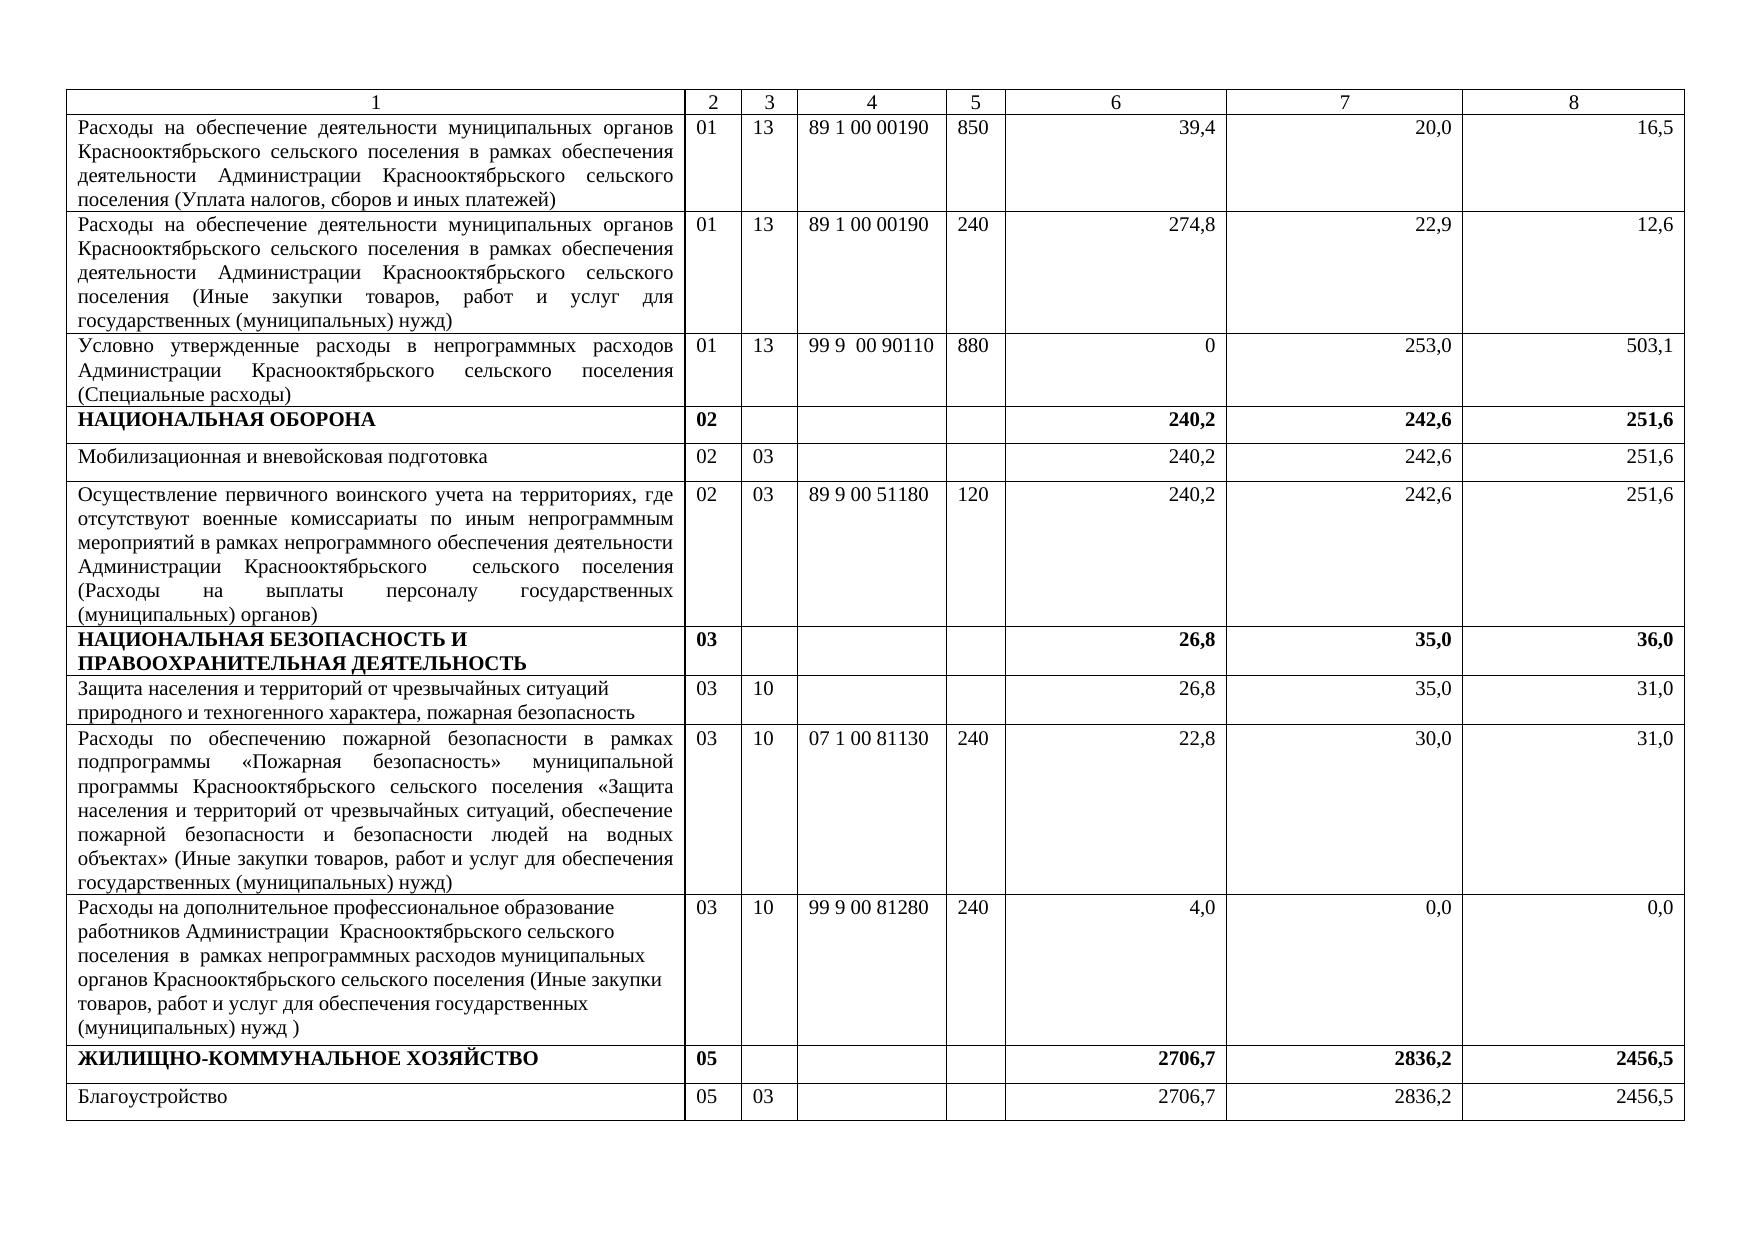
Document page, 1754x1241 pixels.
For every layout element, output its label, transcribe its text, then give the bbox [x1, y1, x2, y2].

table_cell [947, 444, 1005, 481]
table_cell 13 [742, 212, 797, 332]
table_cell [798, 1046, 946, 1083]
table_header 4 [798, 90, 946, 114]
table_cell 2706,7 [1006, 1046, 1226, 1083]
table_header 5 [947, 90, 1005, 114]
table_cell 89 1 00 00190 [798, 212, 946, 332]
table_cell [947, 1084, 1005, 1120]
table_cell Защита населения и территорий от чрезвычайных ситуаций природного и техногенного характера, пожарная безопасность [67, 676, 684, 724]
table_cell 05 [686, 1084, 741, 1120]
table_header 3 [742, 90, 797, 114]
table_cell 242,6 [1227, 444, 1462, 481]
table_cell 99 9 00 90110 [798, 334, 946, 406]
table_cell 2836,2 [1227, 1046, 1462, 1083]
table_cell 2456,5 [1463, 1084, 1684, 1120]
table_cell [798, 444, 946, 481]
table_cell 10 [742, 676, 797, 724]
table_cell 0,0 [1227, 895, 1462, 1045]
table_cell Благоустройство [67, 1084, 684, 1120]
table_cell [798, 1084, 946, 1120]
table_cell 120 [947, 482, 1005, 626]
table_cell 0,0 [1463, 895, 1684, 1045]
table_cell 4,0 [1006, 895, 1226, 1045]
table_cell 253,0 [1227, 334, 1462, 406]
table_header 1 [67, 90, 684, 114]
table_cell 13 [742, 115, 797, 211]
table_cell 251,6 [1463, 407, 1684, 443]
table_cell 35,0 [1227, 676, 1462, 724]
table_cell 02 [686, 444, 741, 481]
table_cell Расходы на обеспечение деятельности муниципальных органов Краснооктябрьского сельского поселения в рамках обеспечения деятельности Администрации Краснооктябрьского сельского поселения (Иные закупки товаров, работ и услуг для государственных (муниципальных) нужд) [67, 212, 684, 332]
table_header 8 [1463, 90, 1684, 114]
table_cell 12,6 [1463, 212, 1684, 332]
table_cell 03 [742, 482, 797, 626]
table_cell НАЦИОНАЛЬНАЯ БЕЗОПАСНОСТЬ И ПРАВООХРАНИТЕЛЬНАЯ ДЕЯТЕЛЬНОСТЬ [67, 627, 684, 675]
table_cell 07 1 00 81130 [798, 725, 946, 894]
table_cell 02 [686, 407, 741, 443]
table_cell 36,0 [1463, 627, 1684, 675]
table_cell 22,8 [1006, 725, 1226, 894]
table_cell 01 [686, 334, 741, 406]
table_cell 26,8 [1006, 627, 1226, 675]
table_cell 31,0 [1463, 725, 1684, 894]
table_cell [947, 407, 1005, 443]
table_cell 251,6 [1463, 444, 1684, 481]
table_cell 13 [742, 334, 797, 406]
table_cell 89 1 00 00190 [798, 115, 946, 211]
table_cell 03 [686, 895, 741, 1045]
table_cell 99 9 00 81280 [798, 895, 946, 1045]
table_cell Мобилизационная и вневойсковая подготовка [67, 444, 684, 481]
table_cell [798, 676, 946, 724]
table_cell [742, 627, 797, 675]
table_cell 10 [742, 895, 797, 1045]
table_cell 251,6 [1463, 482, 1684, 626]
table_header 6 [1006, 90, 1226, 114]
table_cell 240 [947, 895, 1005, 1045]
table_cell 274,8 [1006, 212, 1226, 332]
table_cell 2836,2 [1227, 1084, 1462, 1120]
table_cell 16,5 [1463, 115, 1684, 211]
table_cell 03 [742, 444, 797, 481]
table_header 7 [1227, 90, 1462, 114]
table_cell 01 [686, 115, 741, 211]
table_cell 242,6 [1227, 482, 1462, 626]
table_header 2 [686, 90, 741, 114]
table_cell [742, 1046, 797, 1083]
table_cell 503,1 [1463, 334, 1684, 406]
table_cell 05 [686, 1046, 741, 1083]
table_cell 39,4 [1006, 115, 1226, 211]
table_cell Расходы по обеспечению пожарной безопасности в рамках подпрограммы «Пожарная безопасность» муниципальной программы Краснооктябрьского сельского поселения «Защита населения и территорий от чрезвычайных ситуаций, обеспечение пожарной безопасности и безопасности людей на водных объектах» (Иные закупки товаров, работ и услуг для обеспечения государственных (муниципальных) нужд) [67, 725, 684, 894]
table_cell Расходы на обеспечение деятельности муниципальных органов Краснооктябрьского сельского поселения в рамках обеспечения деятельности Администрации Краснооктябрьского сельского поселения (Уплата налогов, сборов и иных платежей) [67, 115, 684, 211]
table_cell 03 [686, 627, 741, 675]
table_cell 10 [742, 725, 797, 894]
table_cell НАЦИОНАЛЬНАЯ ОБОРОНА [67, 407, 684, 443]
table_cell 880 [947, 334, 1005, 406]
table_cell [947, 676, 1005, 724]
table_cell 240 [947, 725, 1005, 894]
table_cell 850 [947, 115, 1005, 211]
table_cell 35,0 [1227, 627, 1462, 675]
table_cell ЖИЛИЩНО-КОММУНАЛЬНОЕ ХОЗЯЙСТВО [67, 1046, 684, 1083]
table_cell 22,9 [1227, 212, 1462, 332]
table_cell Осуществление первичного воинского учета на территориях, где отсутствуют военные комиссариаты по иным непрограммным мероприятий в рамках непрограммного обеспечения деятельности Администрации Краснооктябрьского сельского поселения (Расходы на выплаты персоналу государственных (муниципальных) органов) [67, 482, 684, 626]
table_cell 30,0 [1227, 725, 1462, 894]
table_cell 240,2 [1006, 444, 1226, 481]
table_cell 89 9 00 51180 [798, 482, 946, 626]
table_cell 31,0 [1463, 676, 1684, 724]
table_cell Расходы на дополнительное профессиональное образование работников Администрации Краснооктябрьского сельского поселения в рамках непрограммных расходов муниципальных органов Краснооктябрьского сельского поселения (Иные закупки товаров, работ и услуг для обеспечения государственных (муниципальных) нужд ) [67, 895, 684, 1045]
table_cell [742, 407, 797, 443]
table_cell [947, 627, 1005, 675]
table_cell 03 [686, 725, 741, 894]
table_cell [798, 407, 946, 443]
table_cell 03 [686, 676, 741, 724]
table_cell 240,2 [1006, 482, 1226, 626]
table_cell Условно утвержденные расходы в непрограммных расходов Администрации Краснооктябрьского сельского поселения (Специальные расходы) [67, 334, 684, 406]
table_cell 02 [686, 482, 741, 626]
table_cell 2706,7 [1006, 1084, 1226, 1120]
table_cell 2456,5 [1463, 1046, 1684, 1083]
table_cell 240,2 [1006, 407, 1226, 443]
table_cell [798, 627, 946, 675]
table_cell 20,0 [1227, 115, 1462, 211]
table_cell 242,6 [1227, 407, 1462, 443]
table_cell 01 [686, 212, 741, 332]
table_cell 0 [1006, 334, 1226, 406]
table_cell 26,8 [1006, 676, 1226, 724]
table_cell [947, 1046, 1005, 1083]
table_cell 03 [742, 1084, 797, 1120]
table_cell 240 [947, 212, 1005, 332]
